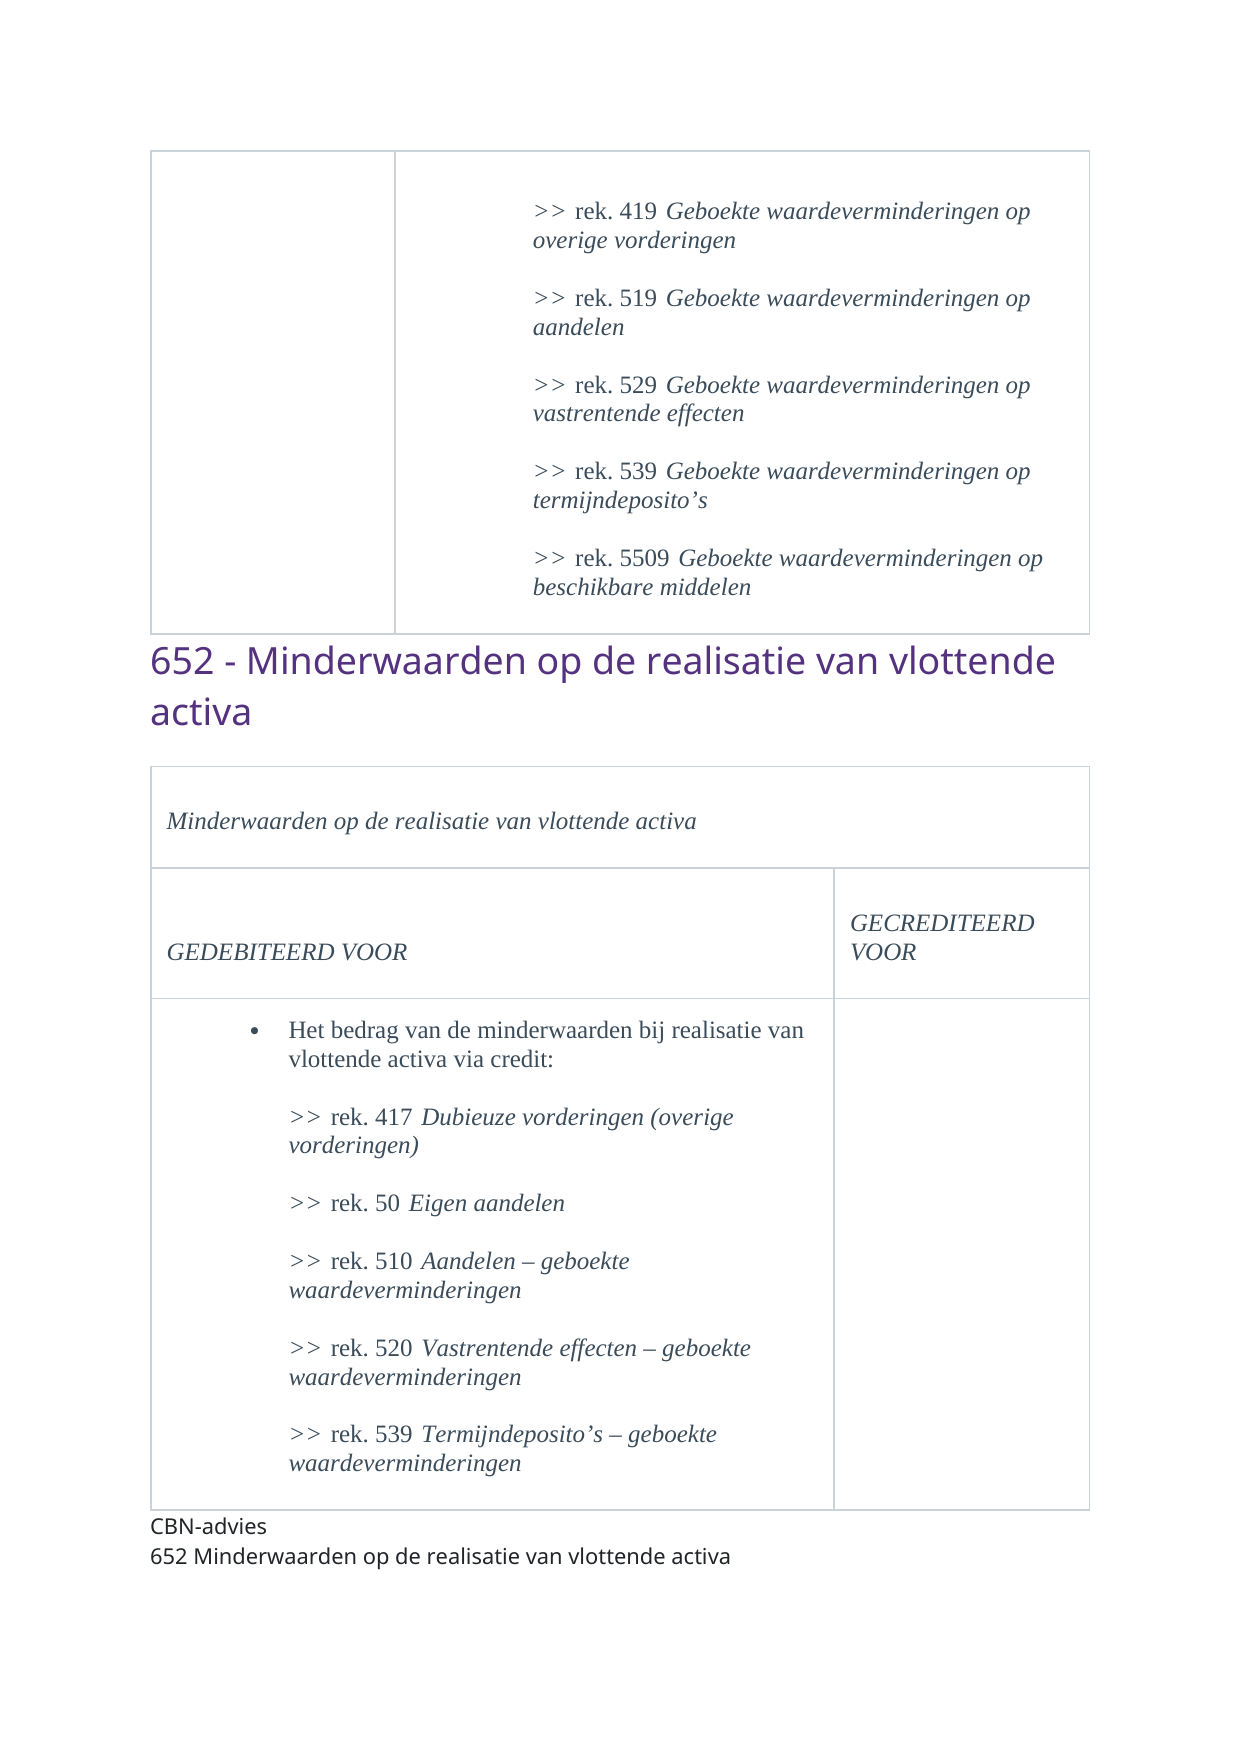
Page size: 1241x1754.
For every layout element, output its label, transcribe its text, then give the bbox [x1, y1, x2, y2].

table_cell [835, 999, 1089, 1509]
table_header Minderwaarden op de realisatie van vlottende activa [152, 767, 1089, 867]
text 652 Minderwaarden op de realisatie van vlottende activa [150, 1541, 1090, 1570]
table_cell GECREDITEERD VOOR [835, 869, 1089, 998]
table_cell [152, 152, 394, 633]
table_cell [396, 152, 1089, 633]
text CBN-advies [150, 1511, 1090, 1541]
text 652 - Minderwaarden op de realisatie van vlottende activa [150, 635, 1090, 736]
table_cell Het bedrag van de minderwaarden bij realisatie van vlottende activa via credit: >> rek. 417 Dubieuze vorderingen (overige vorderingen) >> rek. 50 Eigen aandelen >> rek. 510 Aandelen – geboekte waardeverminderingen >> rek. 520 Vastrentende effecten – geboekte waardeverminderingen >> rek. 539 Termijndeposito’s – geboekte waardeverminderingen [152, 999, 833, 1509]
table_cell GEDEBITEERD VOOR [152, 869, 833, 998]
